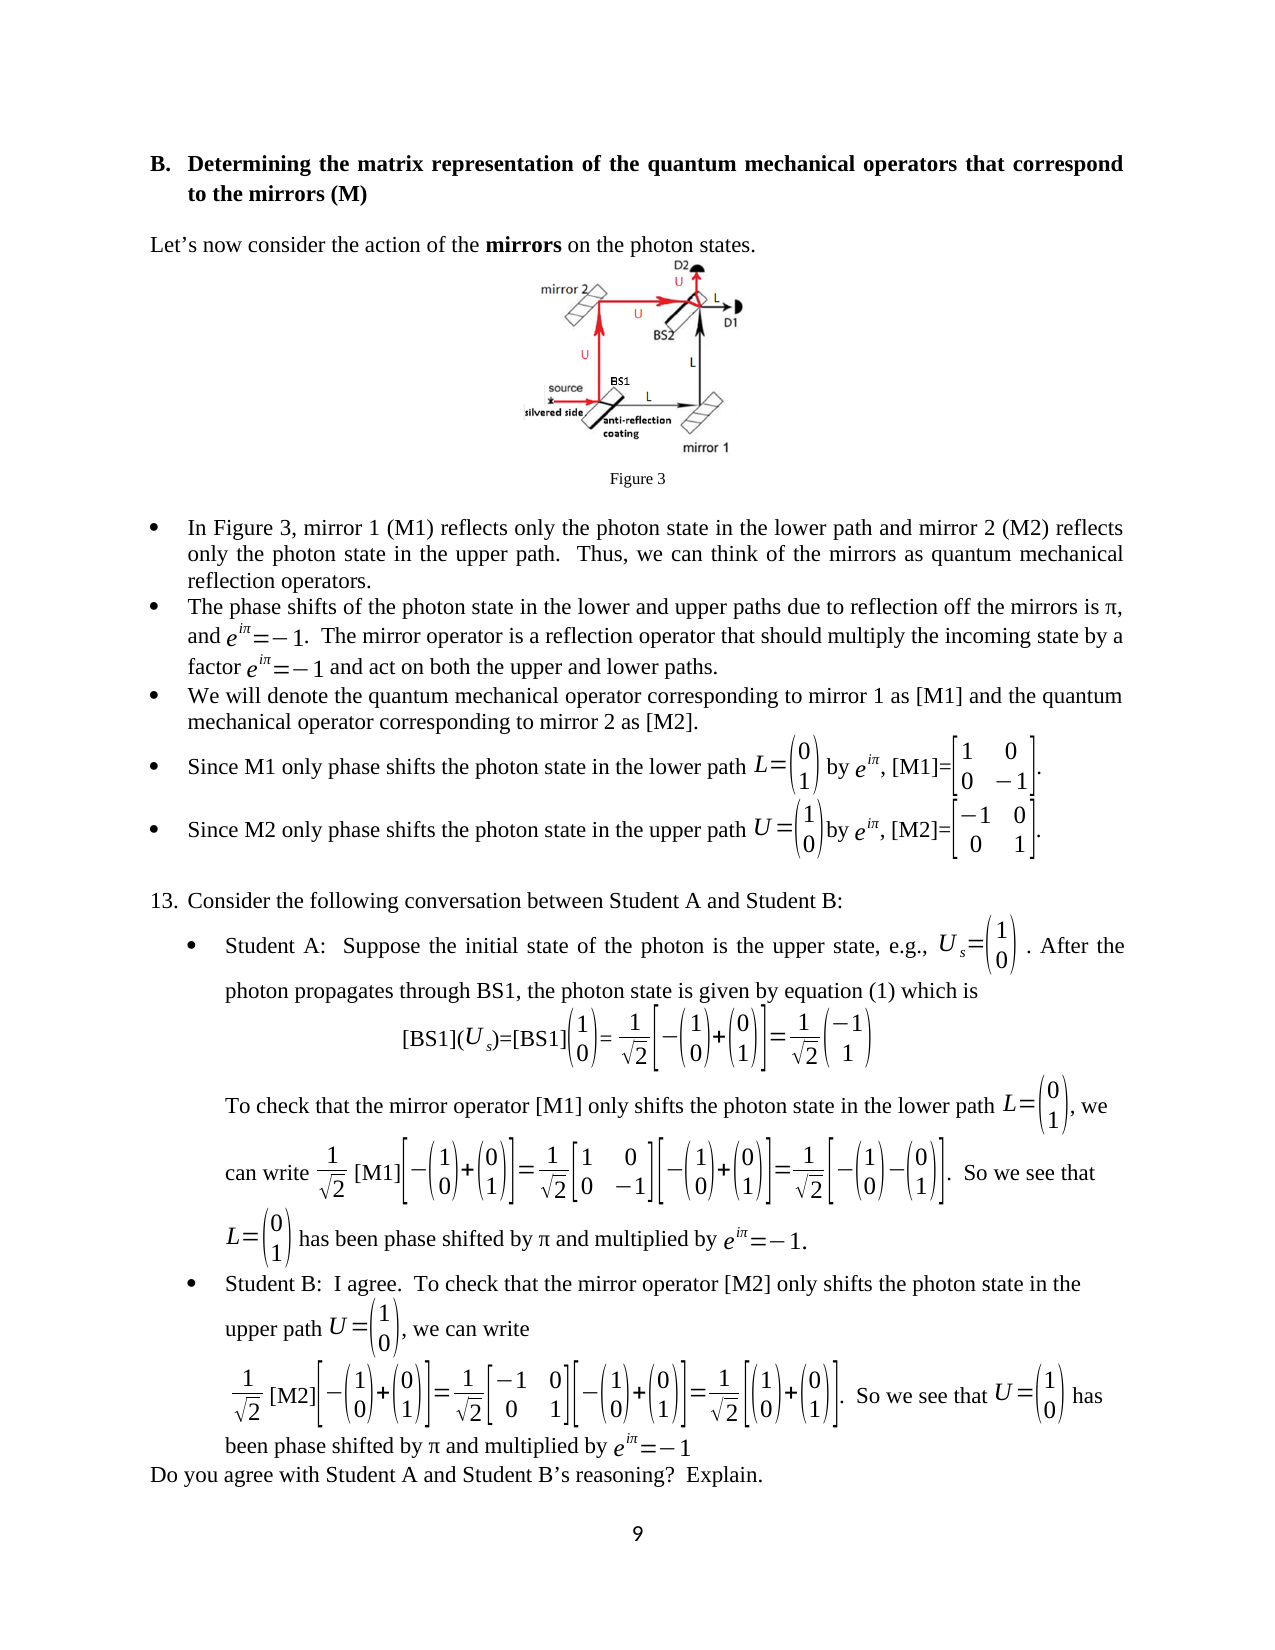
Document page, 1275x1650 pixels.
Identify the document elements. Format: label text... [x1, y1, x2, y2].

picture [508, 259, 765, 463]
list The phase shifts of the photon state in the lower and upper paths due to reflection off the mirrors is π, and . The mirror operator is a reflection operator that should multiply the incoming state by a factor and act on both the upper and lower paths. [150, 593, 1125, 682]
text [BS1]()=[BS1]= [150, 1004, 1125, 1073]
text Figure 3 [150, 468, 1125, 488]
list Since M1 only phase shifts the photon state in the lower path by , [M1]=. [150, 734, 1125, 798]
text Let’s now consider the action of the mirrors on the photon states. [150, 231, 1125, 258]
list In Figure 3, mirror 1 (M1) reflects only the photon state in the lower path and mirror 2 (M2) reflects only the photon state in the upper path. Thus, we can think of the mirrors as quantum mechanical reflection operators. [150, 514, 1125, 593]
list Consider the following conversation between Student A and Student B: [150, 888, 1125, 914]
list Student A: Suppose the initial state of the photon is the upper state, e.g., . After the photon propagates through BS1, the photon state is given by equation (1) which is [187, 914, 1125, 1004]
list Determining the matrix representation of the quantum mechanical operators that correspond to the mirrors (M) [150, 150, 1125, 207]
text To check that the mirror operator [M1] only shifts the photon state in the lower path , we can write [M1]. So we see that has been phase shifted by π and multiplied by [225, 1073, 1125, 1270]
list Student B: I agree. To check that the mirror operator [M2] only shifts the photon state in the upper path , we can write [187, 1270, 1125, 1360]
text Do you agree with Student A and Student B’s reasoning? Explain. [150, 1461, 1125, 1487]
list Since M2 only phase shifts the photon state in the upper path by , [M2]=. [150, 798, 1125, 861]
text [M2]. So we see that has been phase shifted by π and multiplied by [225, 1360, 1125, 1461]
list We will denote the quantum mechanical operator corresponding to mirror 1 as [M1] and the quantum mechanical operator corresponding to mirror 2 as [M2]. [150, 682, 1125, 734]
